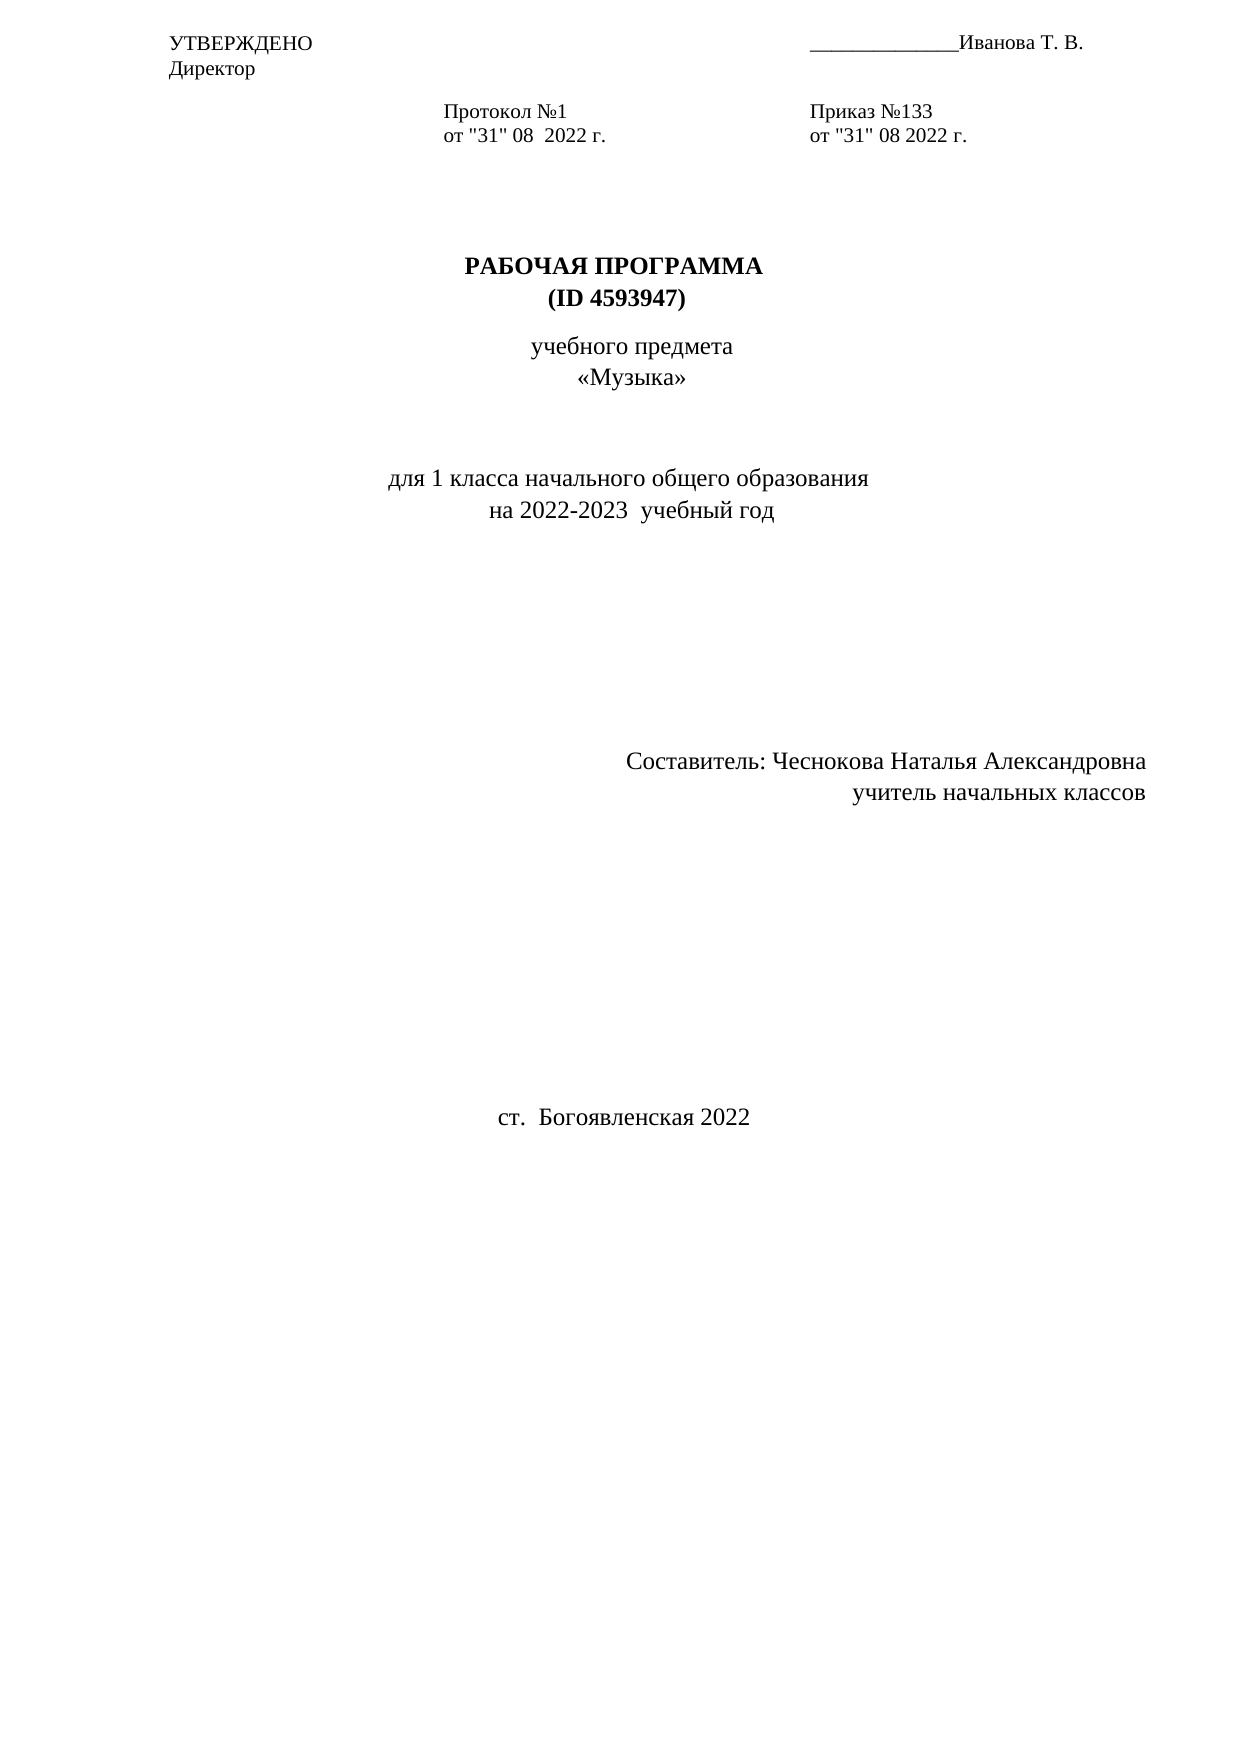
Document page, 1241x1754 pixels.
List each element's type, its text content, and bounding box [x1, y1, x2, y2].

text УТВЕРЖДЕНО Директор [168, 31, 576, 79]
text ст. Богоявленская 2022 [114, 1103, 750, 1131]
text Составитель: Чеснокова Наталья Александровна учитель начальных классов [626, 746, 1149, 806]
text РАБОЧАЯ ПРОГРАММА (ID 4593947) [459, 251, 774, 311]
text ______________Иванова Т. В. [810, 31, 1149, 54]
text для 1 класса начального общего образования на 2022-2023 учебный год [384, 463, 879, 523]
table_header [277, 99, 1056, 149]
text учебного предмета «Музыка» [519, 331, 744, 391]
